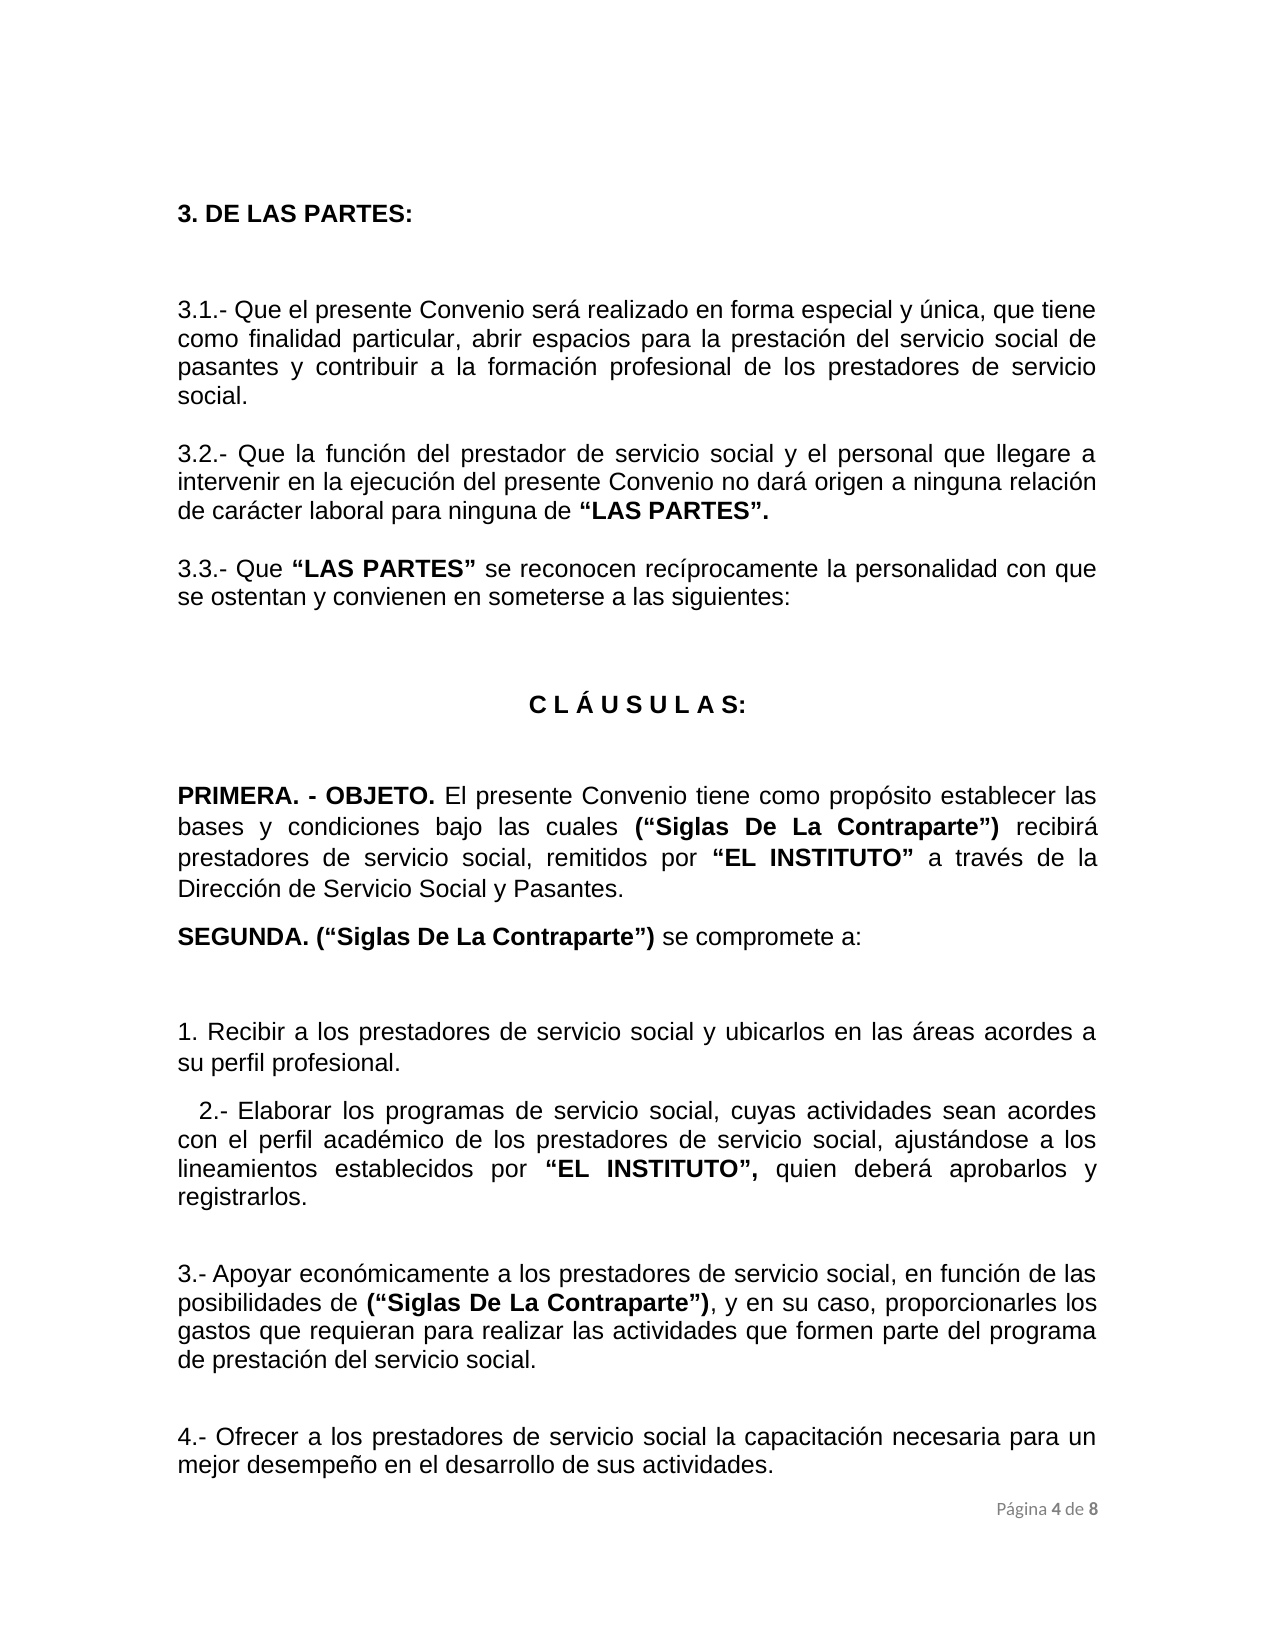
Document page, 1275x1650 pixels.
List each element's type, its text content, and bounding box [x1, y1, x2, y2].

text SEGUNDA. (“Siglas De La Contraparte”) se compromete a: [177, 922, 1098, 951]
text 2.- Elaborar los programas de servicio social, cuyas actividades sean acordes con el perfil académico de los prestadores de servicio social, ajustándose a los lineamientos establecidos por “EL INSTITUTO”, quien deberá aprobarlos y registrarlos. [177, 1096, 1098, 1211]
subtitle C L Á U S U L A S: [177, 690, 1098, 719]
text 3.1.- Que el presente Convenio será realizado en forma especial y única, que tiene como finalidad particular, abrir espacios para la prestación del servicio social de pasantes y contribuir a la formación profesional de los prestadores de servicio social. [177, 295, 1098, 410]
text 3.- Apoyar económicamente a los prestadores de servicio social, en función de las posibilidades de (“Siglas De La Contraparte”), y en su caso, proporcionarles los gastos que requieran para realizar las actividades que formen parte del programa de prestación del servicio social. [177, 1259, 1098, 1374]
text 1. Recibir a los prestadores de servicio social y ubicarlos en las áreas acordes a su perfil profesional. [177, 1017, 1098, 1077]
text 3.2.- Que la función del prestador de servicio social y el personal que llegare a intervenir en la ejecución del presente Convenio no dará origen a ninguna relación de carácter laboral para ninguna de “LAS PARTES”. [177, 439, 1098, 525]
text 4.- Ofrecer a los prestadores de servicio social la capacitación necesaria para un mejor desempeño en el desarrollo de sus actividades. [177, 1422, 1098, 1479]
text PRIMERA. - OBJETO. El presente Convenio tiene como propósito establecer las bases y condiciones bajo las cuales (“Siglas De La Contraparte”) recibirá prestadores de servicio social, remitidos por “EL INSTITUTO” a través de la Dirección de Servicio Social y Pasantes. [177, 781, 1098, 903]
text 3. DE LAS PARTES: [177, 199, 1098, 228]
text 3.3.- Que “LAS PARTES” se reconocen recíprocamente la personalidad con que se ostentan y convienen en someterse a las siguientes: [177, 554, 1098, 611]
